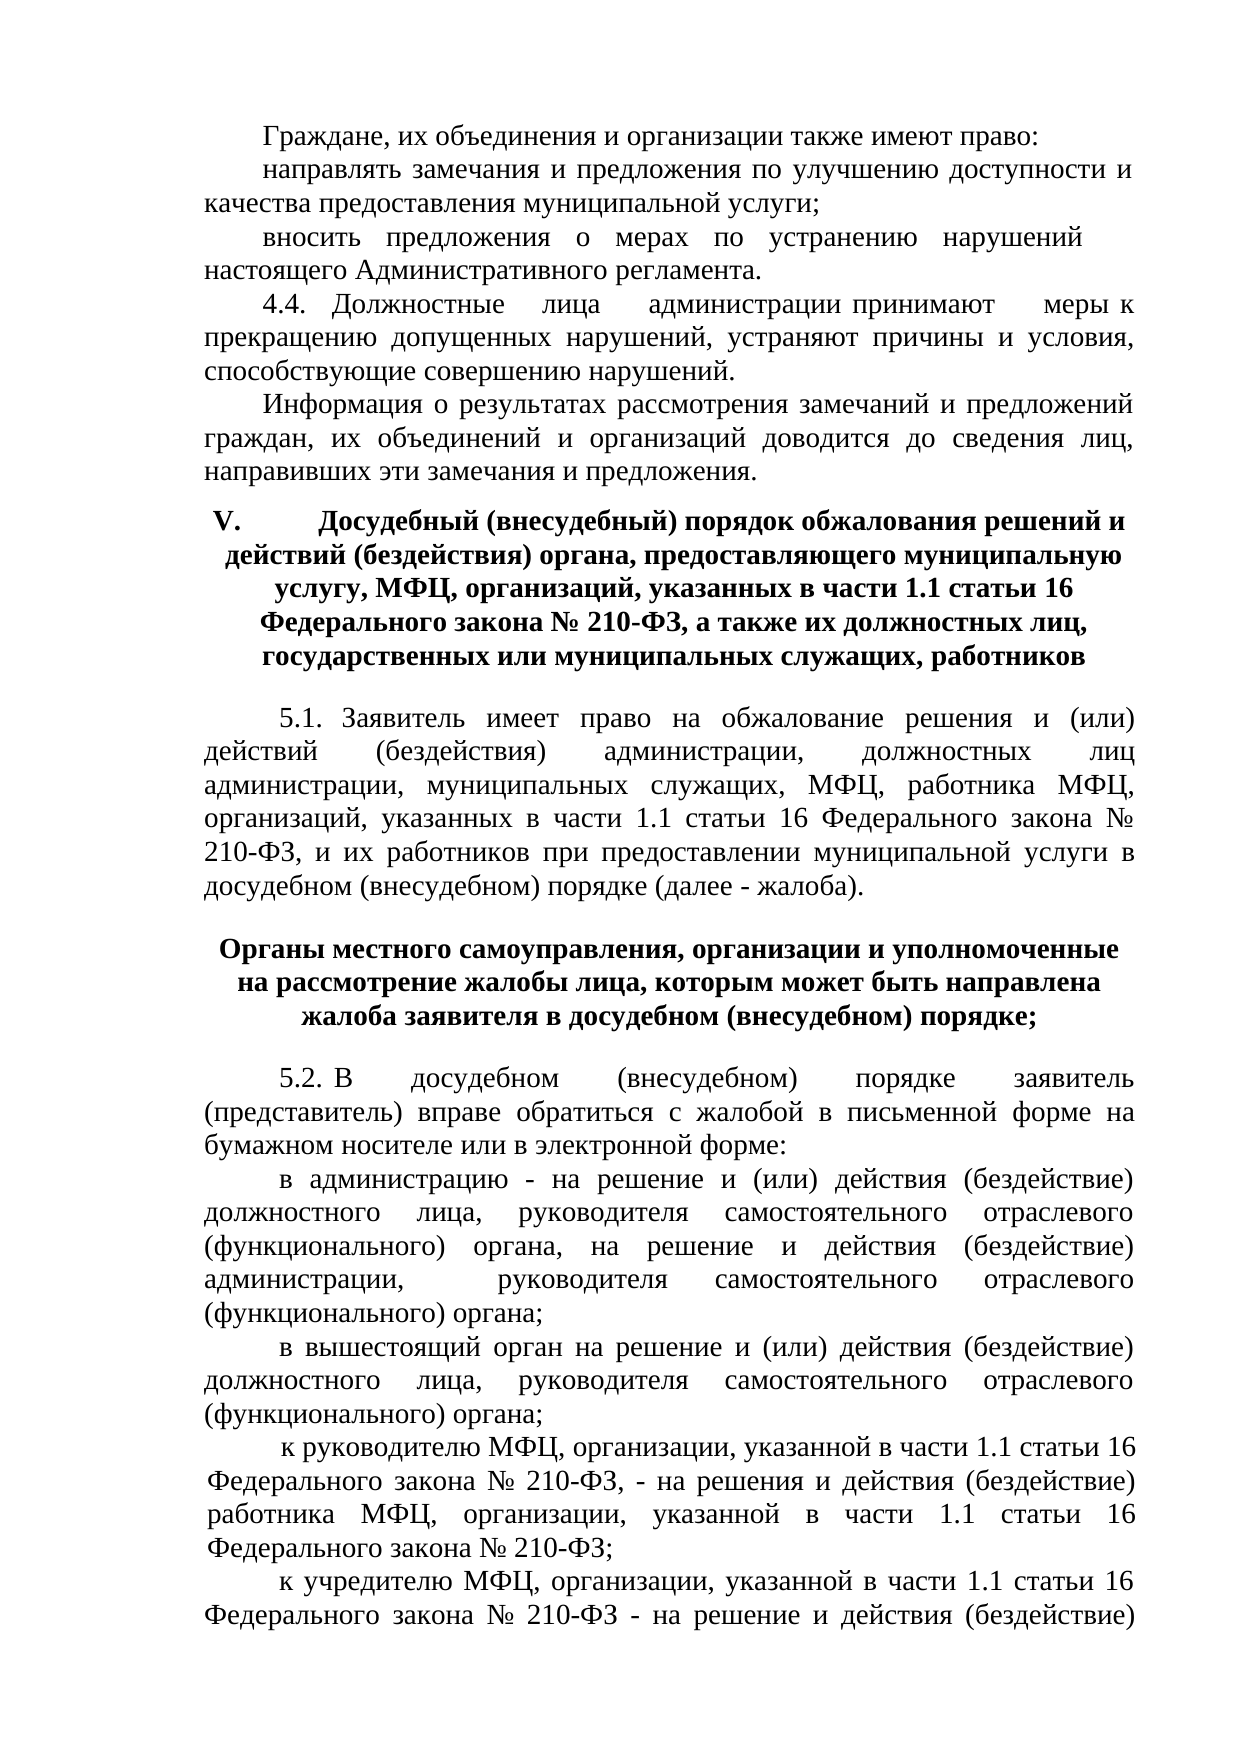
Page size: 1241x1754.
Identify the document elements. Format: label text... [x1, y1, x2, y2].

text направлять замечания и предложения по улучшению доступности и качества предоставления муниципальной услуги; [204, 152, 1152, 219]
subtitle Органы местного самоуправления, организации и уполномоченные на рассмотрение жалобы лица, которым может быть направлена жалоба заявителя в досудебном (внесудебном) порядке; [203, 931, 1136, 1032]
list Заявитель имеет право на обжалование решения и (или) действий (бездействия) администрации, должностных лиц администрации, муниципальных служащих, МФЦ, работника МФЦ, организаций, указанных в части 1.1 статьи 16 Федерального закона № 210-ФЗ, и их работников при предоставлении муниципальной услуги в досудебном (внесудебном) порядке (далее - жалоба). [204, 700, 1135, 901]
list Должностные лица администрации принимают меры к прекращению допущенных нарушений, устраняют причины и условия, способствующие совершению нарушений. [204, 286, 1134, 386]
list В досудебном (внесудебном) порядке заявитель (представитель) вправе обратиться с жалобой в письменной форме на бумажном носителе или в электронной форме: [204, 1060, 1135, 1161]
text к руководителю МФЦ, организации, указанной в части 1.1 статьи 16 Федерального закона № 210-ФЗ, - на решения и действия (бездействие) работника МФЦ, организации, указанной в части 1.1 статьи 16 Федерального закона № 210-ФЗ; [207, 1429, 1137, 1563]
text в администрацию - на решение и (или) действия (бездействие) должностного лица, руководителя самостоятельного отраслевого (функционального) органа, на решение и действия (бездействие) администрации, руководителя самостоятельного отраслевого (функционального) органа; [204, 1161, 1134, 1329]
text Информация о результатах рассмотрения замечаний и предложений граждан, их объединений и организаций доводится до сведения лиц, направивших эти замечания и предложения. [204, 386, 1134, 487]
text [204, 1563, 1135, 1631]
subtitle Досудебный (внесудебный) порядок обжалования решений и действий (бездействия) органа, предоставляющего муниципальную услугу, МФЦ, организаций, указанных в части 1.1 статьи 16 Федерального закона № 210-ФЗ, а также их должностных лиц, государственных или муниципальных служащих, работников [207, 503, 1131, 671]
text Граждане, их объединения и организации также имеют право: [262, 118, 1152, 152]
text вносить предложения о мерах по устранению нарушений настоящего Административного регламента. [204, 219, 1134, 286]
text в вышестоящий орган на решение и (или) действия (бездействие) должностного лица, руководителя самостоятельного отраслевого (функционального) органа; [204, 1329, 1134, 1429]
